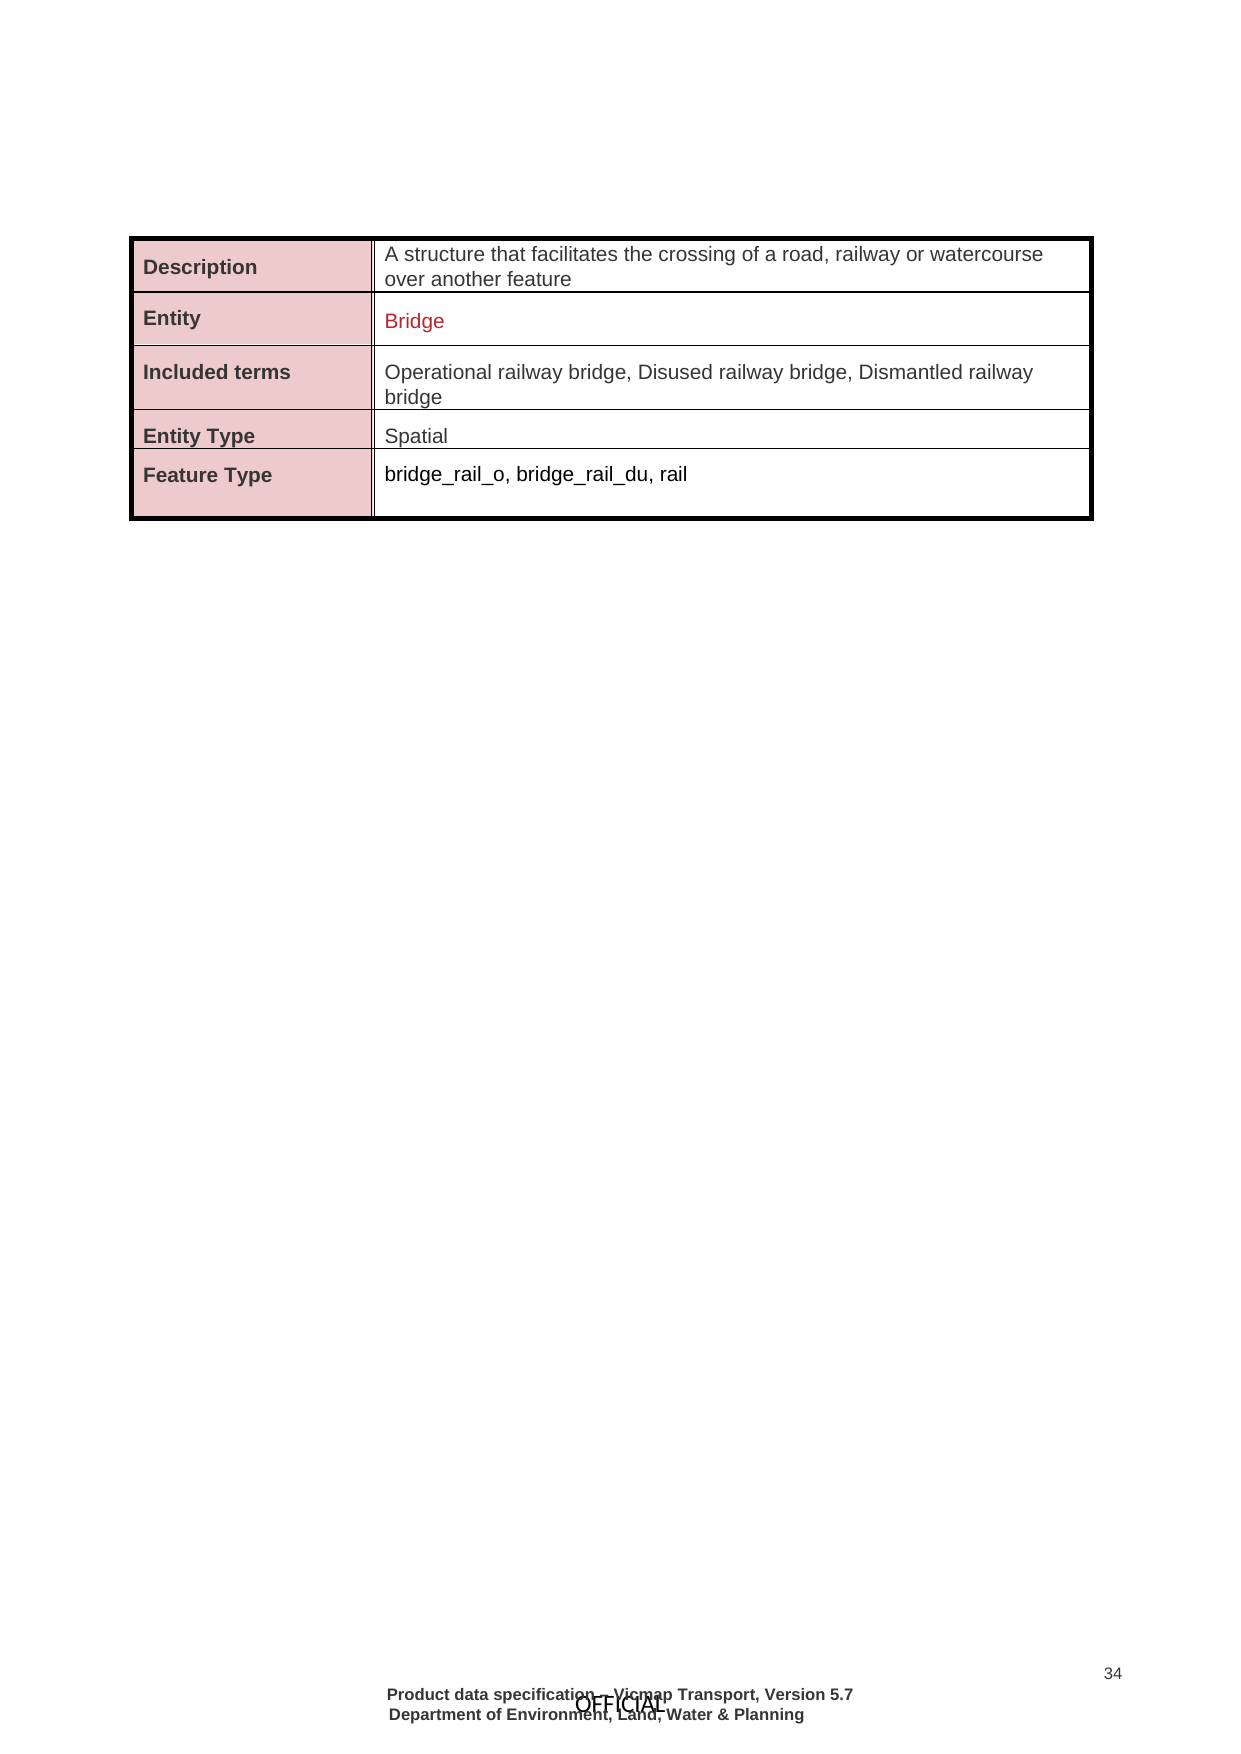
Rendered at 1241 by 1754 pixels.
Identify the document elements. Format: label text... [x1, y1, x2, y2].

table_cell Entity Type [134, 410, 371, 448]
table_cell Included terms [134, 346, 371, 409]
table_header Description [134, 241, 371, 291]
table_cell Feature Type [134, 449, 371, 516]
table_cell Operational railway bridge, Disused railway bridge, Dismantled railway bridge [375, 346, 1089, 409]
table_cell Spatial [375, 410, 1089, 448]
table_cell Bridge [375, 293, 1089, 344]
table_cell Entity [134, 293, 371, 344]
table_header A structure that facilitates the crossing of a road, railway or watercourse over another feature [375, 241, 1089, 291]
table_cell bridge_rail_o, bridge_rail_du, rail [375, 449, 1089, 516]
